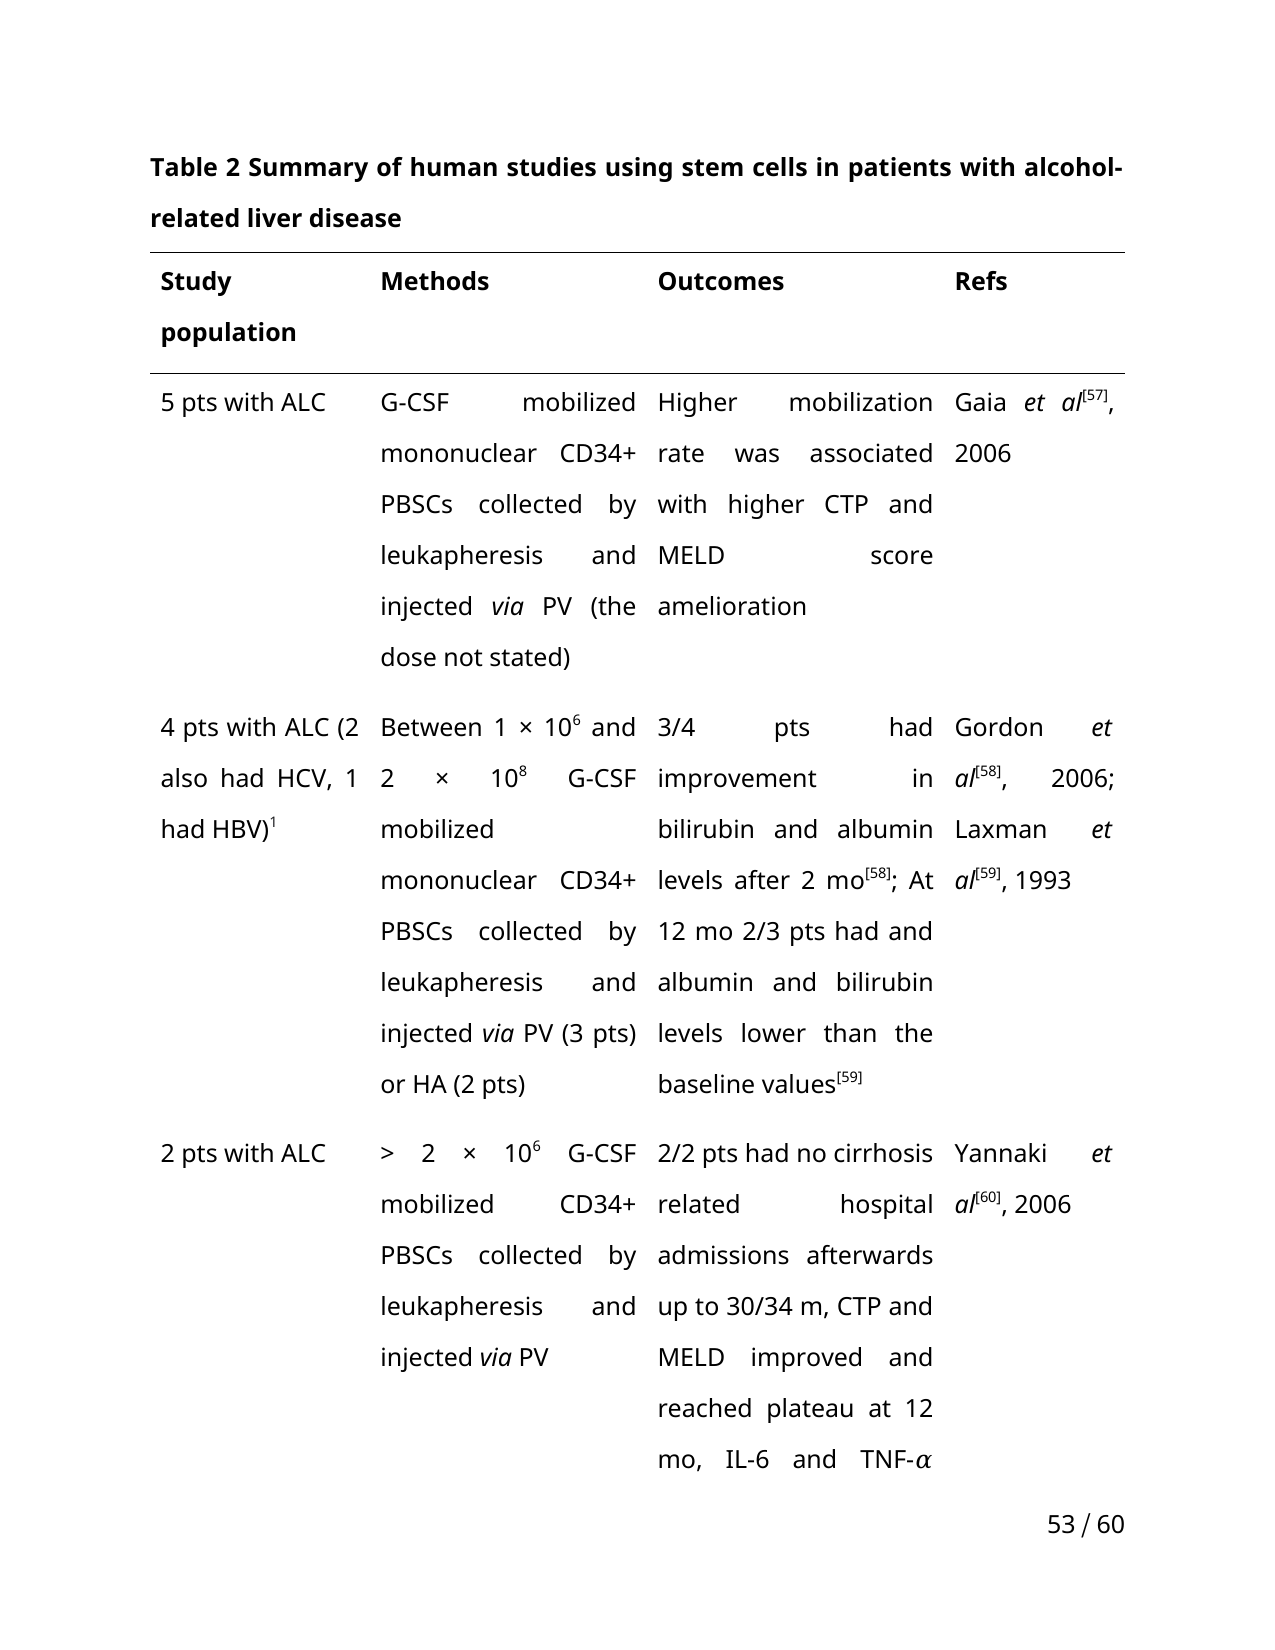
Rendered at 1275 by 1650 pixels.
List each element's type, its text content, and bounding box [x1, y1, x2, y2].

table_cell 5 pts with ALC [150, 374, 370, 699]
table_cell 2 pts with ALC [150, 1125, 370, 1486]
table_cell 4 pts with ALC (2 also had HCV, 1 had HBV)1 [150, 699, 370, 1125]
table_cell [370, 1125, 647, 1486]
table_header Refs [944, 253, 1125, 373]
table_cell 3/4 pts had improvement in bilirubin and albumin levels after 2 mo[58]; At 12 mo 2/3 pts had and albumin and bilirubin levels lower than the baseline values[59] [647, 699, 944, 1125]
table_cell Higher mobilization rate was associated with higher CTP and MELD score amelioration [647, 374, 944, 699]
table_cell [647, 1125, 944, 1486]
text Table 2 Summary of human studies using stem cells in patients with alcohol-related liver disease [150, 150, 1125, 235]
table_cell Between 1 × 106 and 2 × 108 G-CSF mobilized mononuclear CD34+ PBSCs collected by leukapheresis and injected via PV (3 pts) or HA (2 pts) [370, 699, 647, 1125]
table_header Outcomes [647, 253, 944, 373]
table_header Study population [150, 253, 370, 373]
table_cell G-CSF mobilized mononuclear CD34+ PBSCs collected by leukapheresis and injected via PV (the dose not stated) [370, 374, 647, 699]
table_header Methods [370, 253, 647, 373]
table_cell Gaia et al[57], 2006 [944, 374, 1125, 699]
table_cell Gordon et al[58], 2006; Laxman et al[59], 1993 [944, 699, 1125, 1125]
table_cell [944, 1125, 1125, 1486]
